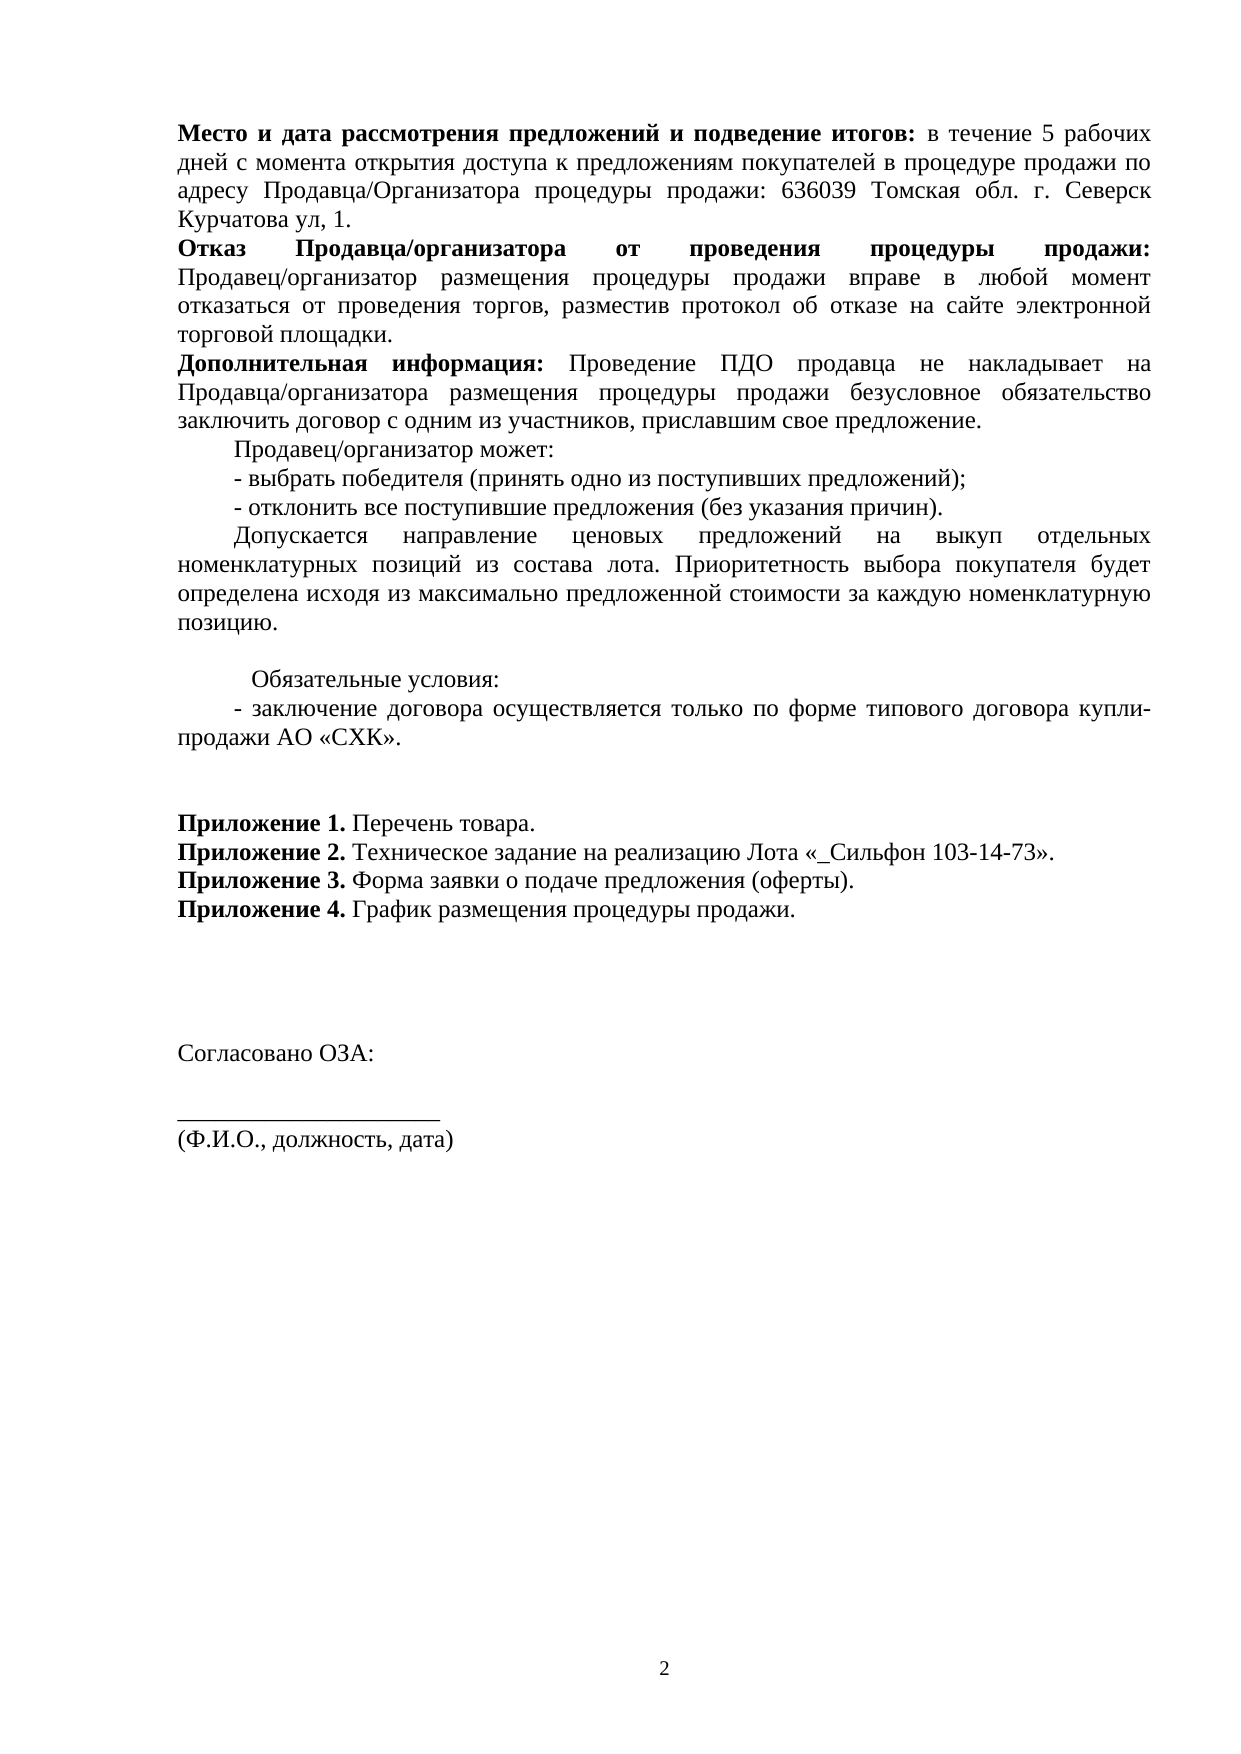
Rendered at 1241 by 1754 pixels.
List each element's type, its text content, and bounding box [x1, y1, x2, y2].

text _____________________ [177, 1096, 1152, 1124]
text Согласовано ОЗА: [177, 1038, 1152, 1067]
text (Ф.И.О., должность, дата) [177, 1124, 1152, 1153]
text - заключение договора осуществляется только по форме типового договора купли-продажи АО «СХК». [177, 693, 1152, 751]
text Приложение 1. Перечень товара. [177, 808, 1152, 837]
text Приложение 2. Техническое задание на реализацию Лота «_Сильфон 103-14-73». [177, 837, 1152, 866]
text Продавец/организатор может: [177, 434, 1152, 463]
text - выбрать победителя (принять одно из поступивших предложений); [177, 463, 1152, 492]
text Допускается направление ценовых предложений на выкуп отдельных номенклатурных позиций из состава лота. Приоритетность выбора покупателя будет определена исходя из максимально предложенной стоимости за каждую номенклатурную позицию. [177, 521, 1152, 636]
text Место и дата рассмотрения предложений и подведение итогов: в течение 5 рабочих дней с момента открытия доступа к предложениям покупателей в процедуре продажи по адресу Продавца/Организатора процедуры продажи: 636039 Томская обл. г. Северск Курчатова ул, 1. [177, 118, 1152, 233]
text Приложение 4. График размещения процедуры продажи. [177, 894, 1152, 923]
text Отказ Продавца/организатора от проведения процедуры продажи: Продавец/организатор размещения процедуры продажи вправе в любой момент отказаться от проведения торгов, разместив протокол об отказе на сайте электронной торговой площадки. [177, 233, 1152, 348]
text Приложение 3. Форма заявки о подаче предложения (оферты). [177, 866, 1152, 894]
text Обязательные условия: [177, 664, 1152, 693]
text Дополнительная информация: Проведение ПДО продавца не накладывает на Продавца/организатора размещения процедуры продажи безусловное обязательство заключить договор с одним из участников, приславшим свое предложение. [177, 348, 1152, 434]
text - отклонить все поступившие предложения (без указания причин). [177, 492, 1152, 521]
